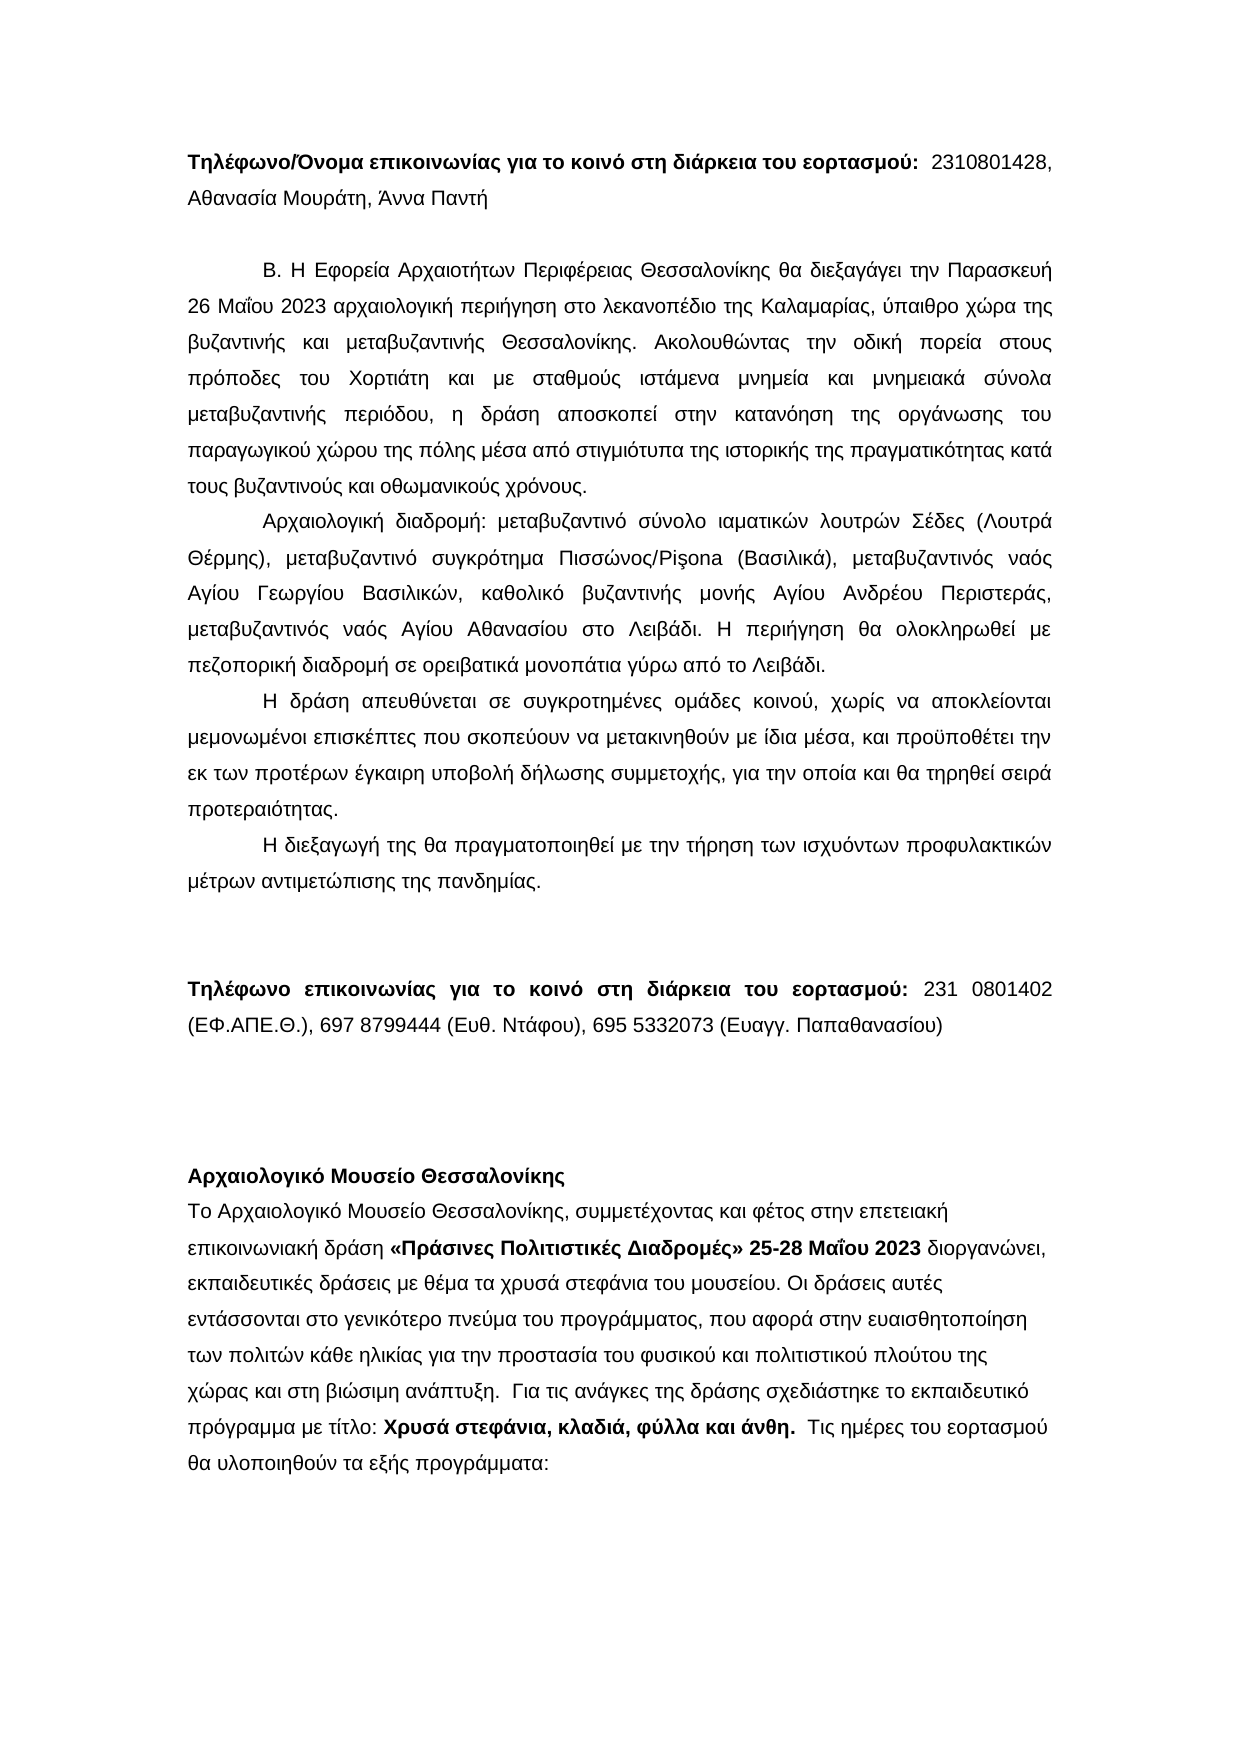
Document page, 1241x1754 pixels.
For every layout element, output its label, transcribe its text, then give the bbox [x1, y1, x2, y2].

text Η διεξαγωγή της θα πραγματοποιηθεί με την τήρηση των ισχυόντων προφυλακτικών μέτρων αντιμετώπισης της πανδημίας. [187, 833, 1053, 893]
text Β. Η Εφορεία Αρχαιοτήτων Περιφέρειας Θεσσαλονίκης θα διεξαγάγει την Παρασκευή 26 Μαΐου 2023 αρχαιολογική περιήγηση στο λεκανοπέδιο της Καλαμαρίας, ύπαιθρο χώρα της βυζαντινής και μεταβυζαντινής Θεσσαλονίκης. Ακολουθώντας την οδική πορεία στους πρόποδες του Χορτιάτη και με σταθμούς ιστάμενα μνημεία και μνημειακά σύνολα μεταβυζαντινής περιόδου, η δράση αποσκοπεί στην κατανόηση της οργάνωσης του παραγωγικού χώρου της πόλης μέσα από στιγμιότυπα της ιστορικής της πραγματικότητας κατά τους βυζαντινούς και οθωμανικούς χρόνους. [187, 258, 1053, 497]
text Τηλέφωνο/Όνομα επικοινωνίας για το κοινό στη διάρκεια του εορτασμού: 2310801428, Αθανασία Μουράτη, Άννα Παντή [187, 150, 1053, 210]
text Η δράση απευθύνεται σε συγκροτημένες ομάδες κοινού, χωρίς να αποκλείονται μεμονωμένοι επισκέπτες που σκοπεύουν να μετακινηθούν με ίδια μέσα, και προϋποθέτει την εκ των προτέρων έγκαιρη υποβολή δήλωσης συμμετοχής, για την οποία και θα τηρηθεί σειρά προτεραιότητας. [187, 689, 1053, 821]
text Τηλέφωνο επικοινωνίας για το κοινό στη διάρκεια του εορτασμού: 231 0801402 (ΕΦ.ΑΠΕ.Θ.), 697 8799444 (Ευθ. Ντάφου), 695 5332073 (Ευαγγ. Παπαθανασίου) [187, 977, 1053, 1036]
text Αρχαιολογική διαδρομή: μεταβυζαντινό σύνολο ιαματικών λουτρών Σέδες (Λουτρά Θέρμης), μεταβυζαντινό συγκρότημα Πισσώνος/Pişona (Βασιλικά), μεταβυζαντινός ναός Αγίου Γεωργίου Βασιλικών, καθολικό βυζαντινής μονής Αγίου Ανδρέου Περιστεράς, μεταβυζαντινός ναός Αγίου Αθανασίου στο Λειβάδι. Η περιήγηση θα ολοκληρωθεί με πεζοπορική διαδρομή σε ορειβατικά μονοπάτια γύρω από το Λειβάδι. [187, 509, 1053, 677]
text Το Αρχαιολογικό Μουσείο Θεσσαλονίκης, συμμετέχοντας και φέτος στην επετειακή επικοινωνιακή δράση «Πράσινες Πολιτιστικές Διαδρομές» 25-28 Μαΐου 2023 διοργανώνει, εκπαιδευτικές δράσεις με θέμα τα χρυσά στεφάνια του μουσείου. Οι δράσεις αυτές εντάσσονται στο γενικότερο πνεύμα του προγράμματος, που αφορά στην ευαισθητοποίηση των πολιτών κάθε ηλικίας για την προστασία του φυσικού και πολιτιστικού πλούτου της χώρας και στη βιώσιμη ανάπτυξη. Για τις ανάγκες της δράσης σχεδιάστηκε το εκπαιδευτικό πρόγραμμα με τίτλο: Χρυσά στεφάνια, κλαδιά, φύλλα και άνθη. Τις ημέρες του εορτασμού θα υλοποιηθούν τα εξής προγράμματα: [187, 1199, 1053, 1475]
text Αρχαιολογικό Μουσείο Θεσσαλονίκης [187, 1163, 1053, 1187]
